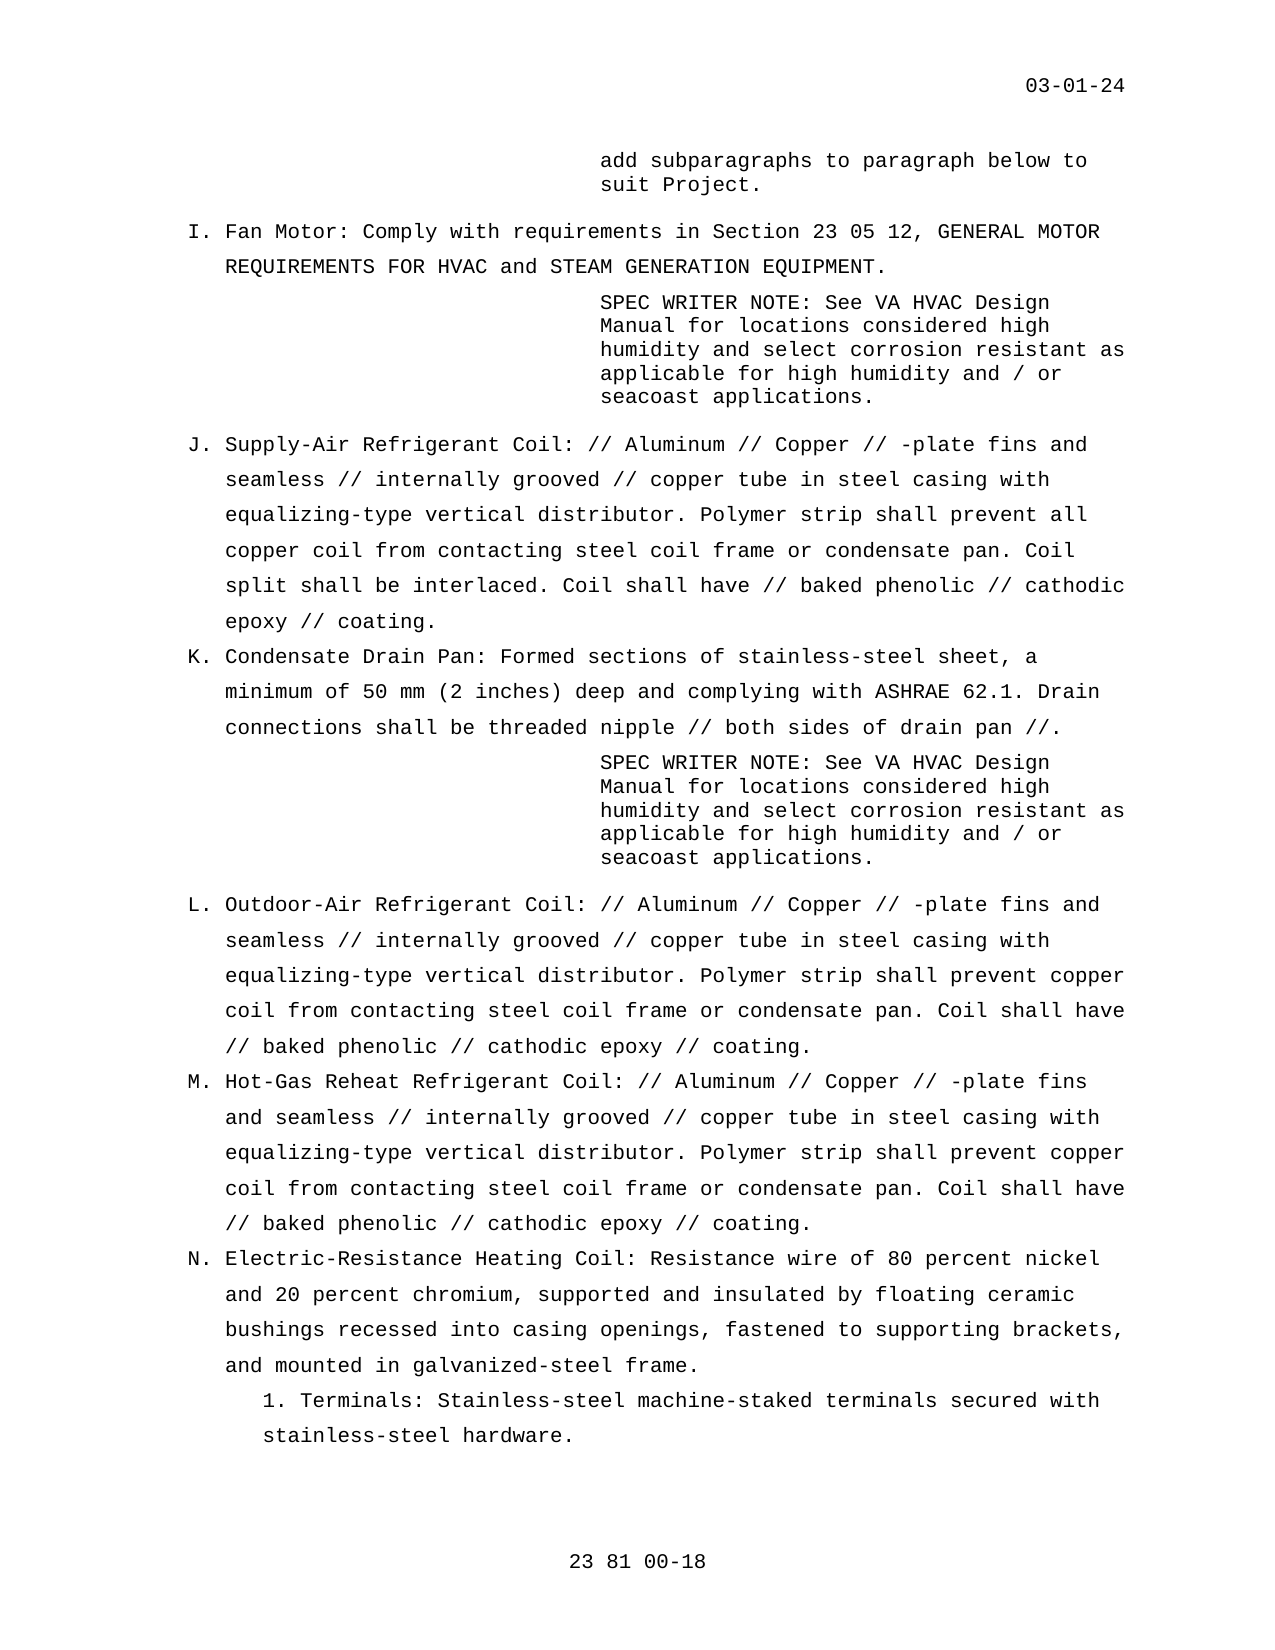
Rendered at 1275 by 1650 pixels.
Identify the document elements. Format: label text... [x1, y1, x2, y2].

list Supply-Air Refrigerant Coil: // Aluminum // Copper // -plate fins and seamless // internally grooved // copper tube in steel casing with equalizing-type vertical distributor. Polymer strip shall prevent all copper coil from contacting steel coil frame or condensate pan. Coil split shall be interlaced. Coil shall have // baked phenolic // cathodic epoxy // coating. [187, 434, 1125, 634]
list Fan Motor: Comply with requirements in Section 23 05 12, GENERAL MOTOR REQUIREMENTS FOR HVAC and STEAM GENERATION EQUIPMENT. [187, 221, 1125, 280]
list Outdoor-Air Refrigerant Coil: // Aluminum // Copper // -plate fins and seamless // internally grooved // copper tube in steel casing with equalizing-type vertical distributor. Polymer strip shall prevent copper coil from contacting steel coil frame or condensate pan. Coil shall have // baked phenolic // cathodic epoxy // coating. [187, 894, 1125, 1059]
list Electric-Resistance Heating Coil: Resistance wire of 80 percent nickel and 20 percent chromium, supported and insulated by floating ceramic bushings recessed into casing openings, fastened to supporting brackets, and mounted in galvanized-steel frame. [187, 1248, 1125, 1378]
text Terminals: Stainless-steel machine-staked terminals secured with stainless-steel hardware. [262, 1390, 1125, 1449]
text SPEC WRITER NOTE: See VA HVAC Design Manual for locations considered high humidity and select corrosion resistant as applicable for high humidity and / or seacoast applications. [600, 292, 1125, 410]
list Condensate Drain Pan: Formed sections of stainless-steel sheet, a minimum of 50 mm (2 inches) deep and complying with ASHRAE 62.1. Drain connections shall be threaded nipple // both sides of drain pan //. [187, 646, 1125, 741]
list Hot-Gas Reheat Refrigerant Coil: // Aluminum // Copper // -plate fins and seamless // internally grooved // copper tube in steel casing with equalizing-type vertical distributor. Polymer strip shall prevent copper coil from contacting steel coil frame or condensate pan. Coil shall have // baked phenolic // cathodic epoxy // coating. [187, 1071, 1125, 1237]
text SPEC WRITER NOTE: See VA HVAC Design Manual for locations considered high humidity and select corrosion resistant as applicable for high humidity and / or seacoast applications. [600, 752, 1125, 871]
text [600, 150, 1125, 197]
